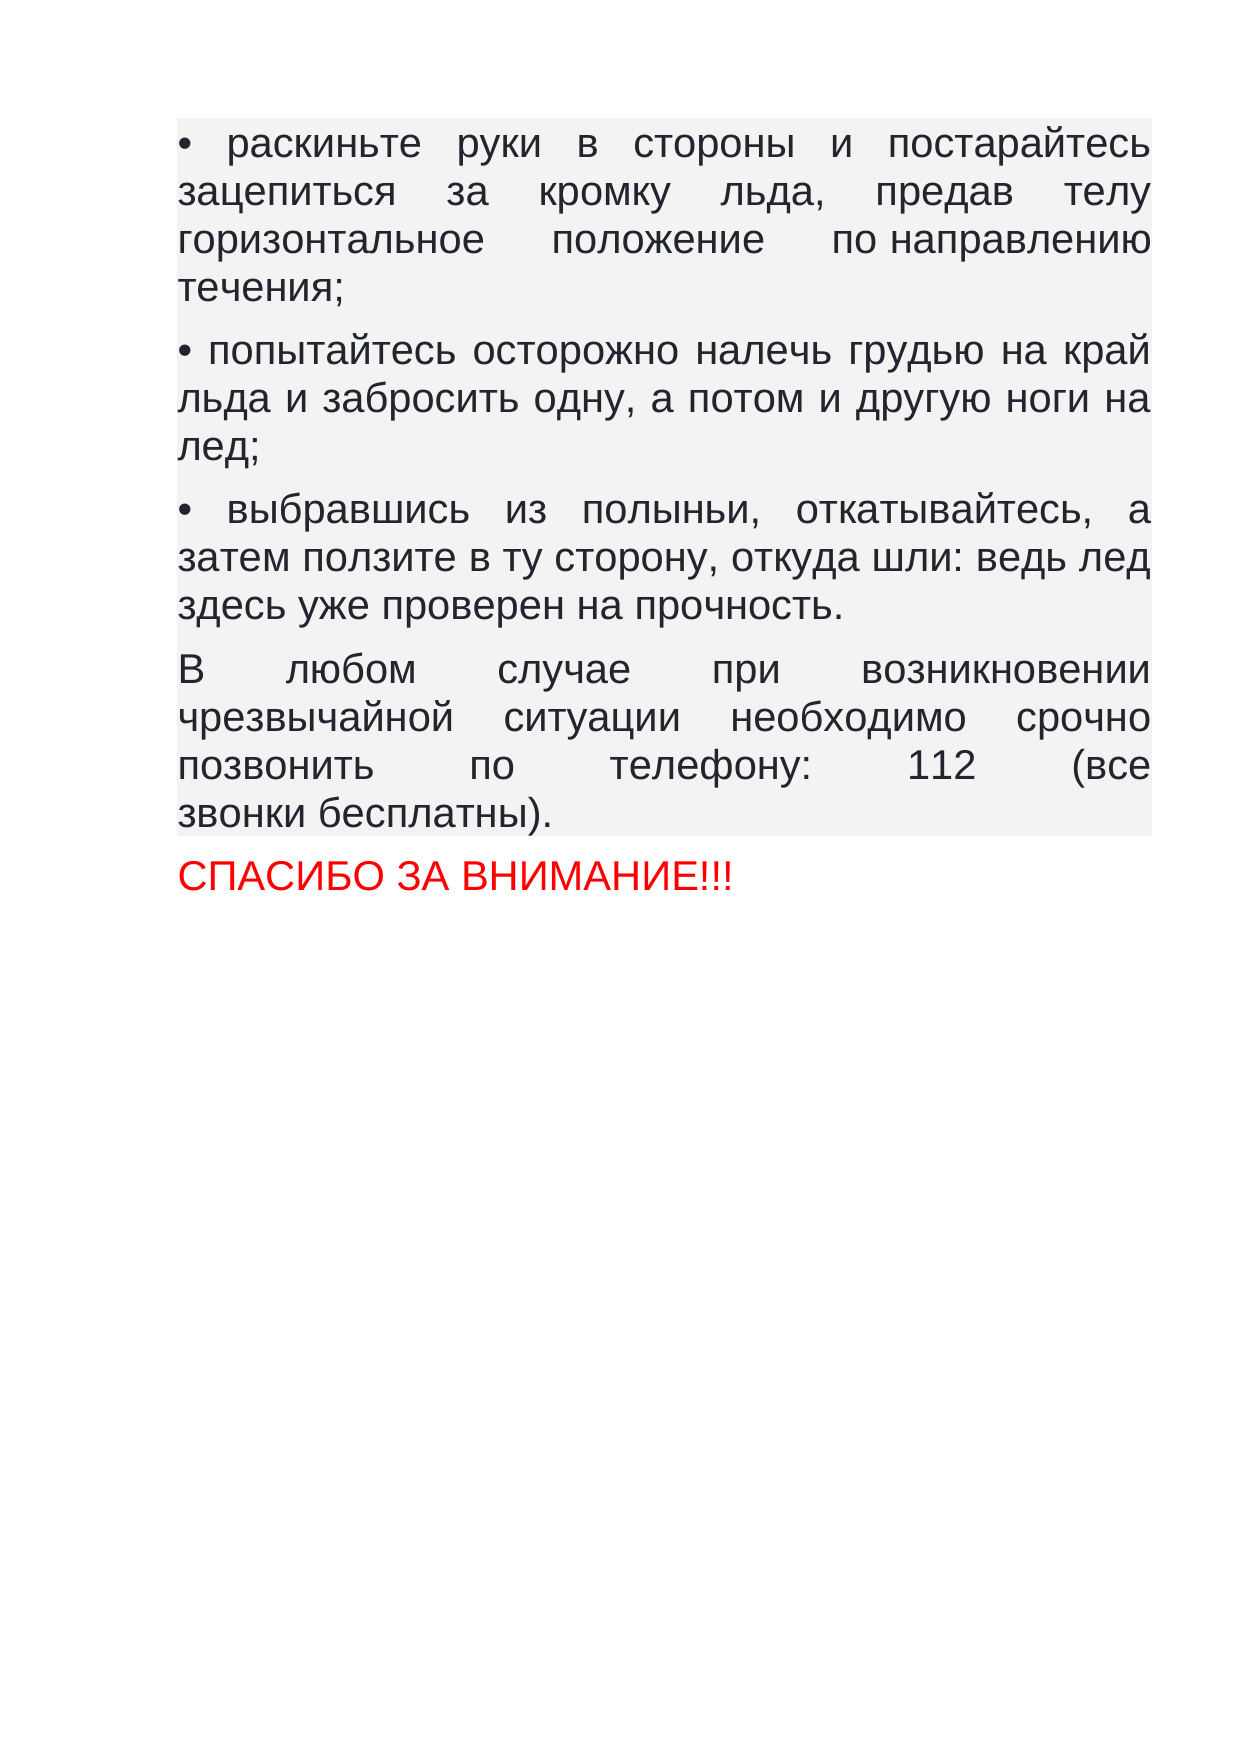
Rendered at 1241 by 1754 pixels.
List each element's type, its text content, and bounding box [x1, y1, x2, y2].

text • выбравшись из полыньи, откатывайтесь, а затем ползите в ту сторону, откуда шли: ведь лед здесь уже проверен на прочность. [177, 485, 1152, 628]
text • попытайтесь осторожно налечь грудью на край льда и забросить одну, а потом и другую ноги на лед; [177, 325, 1152, 469]
text В любом случае при возникновении чрезвычайной ситуации необходимо срочно позвонить по телефону: 112 (все звонки бесплатны). [177, 644, 1152, 836]
text • раскиньте руки в стороны и постарайтесь зацепиться за кромку льда, предав телу горизонтальное положение по направлению течения; [177, 118, 1152, 310]
text СПАСИБО ЗА ВНИМАНИЕ!!! [177, 851, 1152, 899]
